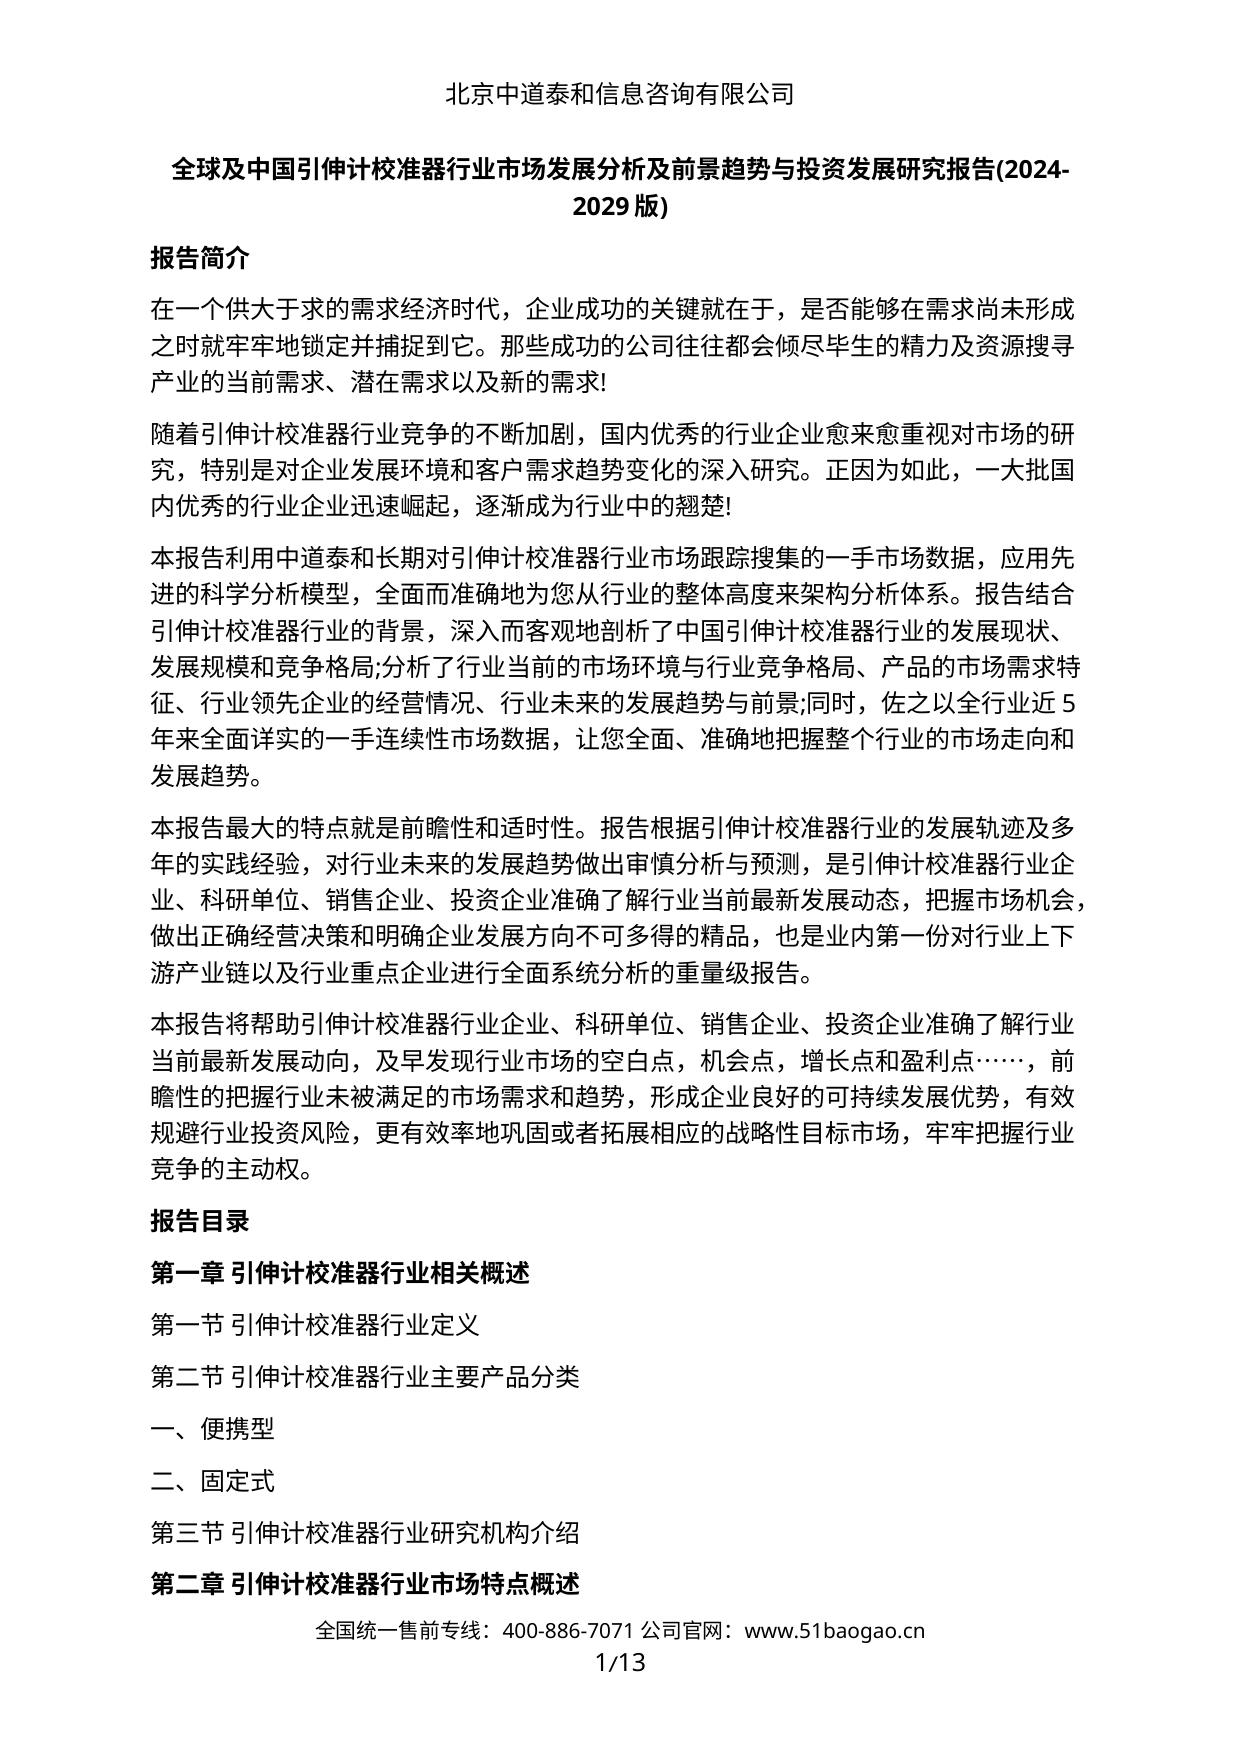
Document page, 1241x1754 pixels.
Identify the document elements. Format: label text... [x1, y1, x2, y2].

text 二、固定式 [150, 1461, 1090, 1497]
text 第一节 引伸计校准器行业定义 [150, 1306, 1090, 1342]
text 一、便携型 [150, 1409, 1090, 1446]
text 第一章 引伸计校准器行业相关概述 [150, 1254, 1090, 1290]
text 报告目录 [150, 1202, 1090, 1238]
text 第二章 引伸计校准器行业市场特点概述 [150, 1565, 1090, 1601]
text 本报告最大的特点就是前瞻性和适时性。报告根据引伸计校准器行业的发展轨迹及多年的实践经验，对行业未来的发展趋势做出审慎分析与预测，是引伸计校准器行业企业、科研单位、销售企业、投资企业准确了解行业当前最新发展动态，把握市场机会，做出正确经营决策和明确企业发展方向不可多得的精品，也是业内第一份对行业上下游产业链以及行业重点企业进行全面系统分析的重量级报告。 [150, 808, 1090, 989]
text 本报告将帮助引伸计校准器行业企业、科研单位、销售企业、投资企业准确了解行业当前最新发展动向，及早发现行业市场的空白点，机会点，增长点和盈利点……，前瞻性的把握行业未被满足的市场需求和趋势，形成企业良好的可持续发展优势，有效规避行业投资风险，更有效率地巩固或者拓展相应的战略性目标市场，牢牢把握行业竞争的主动权。 [150, 1005, 1090, 1186]
text 全球及中国引伸计校准器行业市场发展分析及前景趋势与投资发展研究报告(2024-2029版) [150, 150, 1090, 222]
text 随着引伸计校准器行业竞争的不断加剧，国内优秀的行业企业愈来愈重视对市场的研究，特别是对企业发展环境和客户需求趋势变化的深入研究。正因为如此，一大批国内优秀的行业企业迅速崛起，逐渐成为行业中的翘楚! [150, 414, 1090, 523]
text 本报告利用中道泰和长期对引伸计校准器行业市场跟踪搜集的一手市场数据，应用先进的科学分析模型，全面而准确地为您从行业的整体高度来架构分析体系。报告结合引伸计校准器行业的背景，深入而客观地剖析了中国引伸计校准器行业的发展现状、发展规模和竞争格局;分析了行业当前的市场环境与行业竞争格局、产品的市场需求特征、行业领先企业的经营情况、行业未来的发展趋势与前景;同时，佐之以全行业近5年来全面详实的一手连续性市场数据，让您全面、准确地把握整个行业的市场走向和发展趋势。 [150, 539, 1090, 792]
text 第二节 引伸计校准器行业主要产品分类 [150, 1357, 1090, 1394]
text 第三节 引伸计校准器行业研究机构介绍 [150, 1513, 1090, 1549]
text 报告简介 [150, 238, 1090, 274]
text 在一个供大于求的需求经济时代，企业成功的关键就在于，是否能够在需求尚未形成之时就牢牢地锁定并捕捉到它。那些成功的公司往往都会倾尽毕生的精力及资源搜寻产业的当前需求、潜在需求以及新的需求! [150, 290, 1090, 399]
